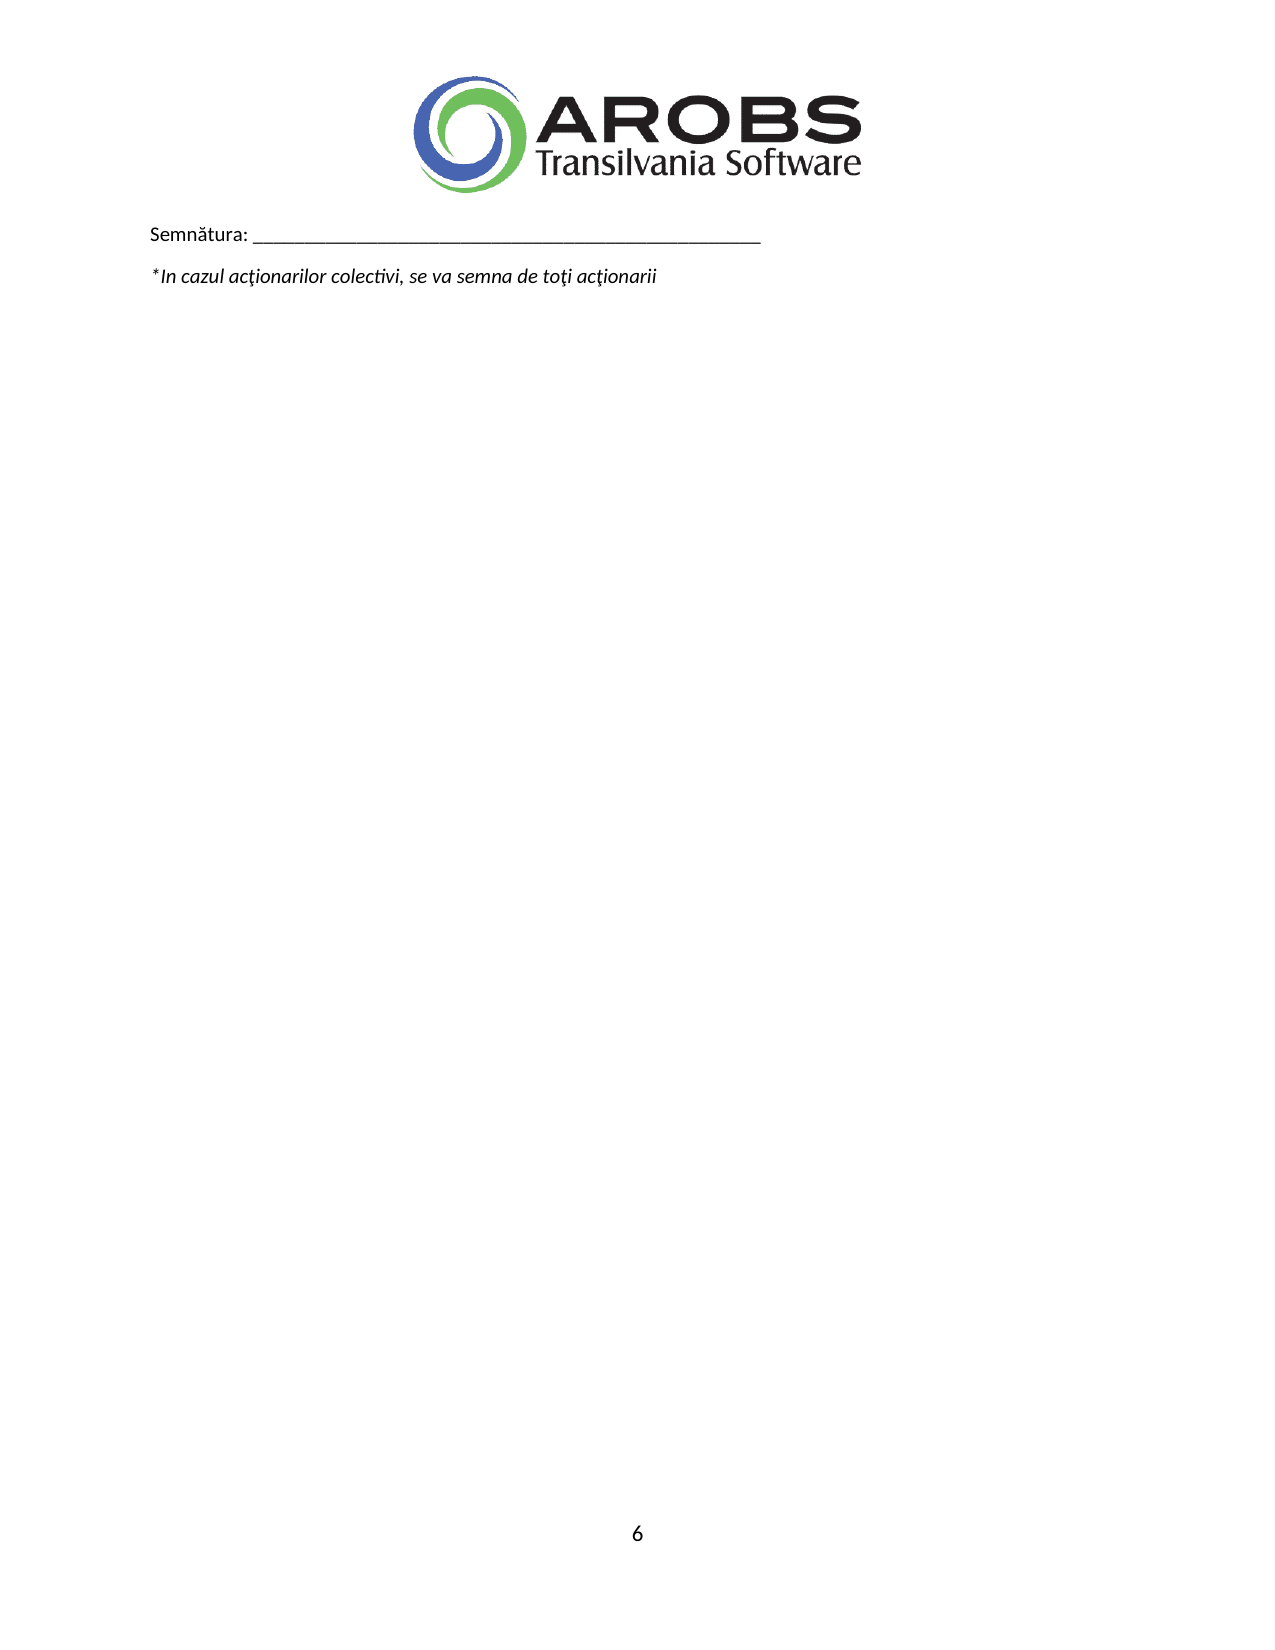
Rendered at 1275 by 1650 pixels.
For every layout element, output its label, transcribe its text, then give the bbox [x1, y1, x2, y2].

text Semnătura: _________________________________________________ [150, 222, 1125, 247]
picture [413, 75, 862, 194]
text *In cazul acţionarilor colectivi, se va semna de toţi acţionarii [150, 264, 1125, 289]
